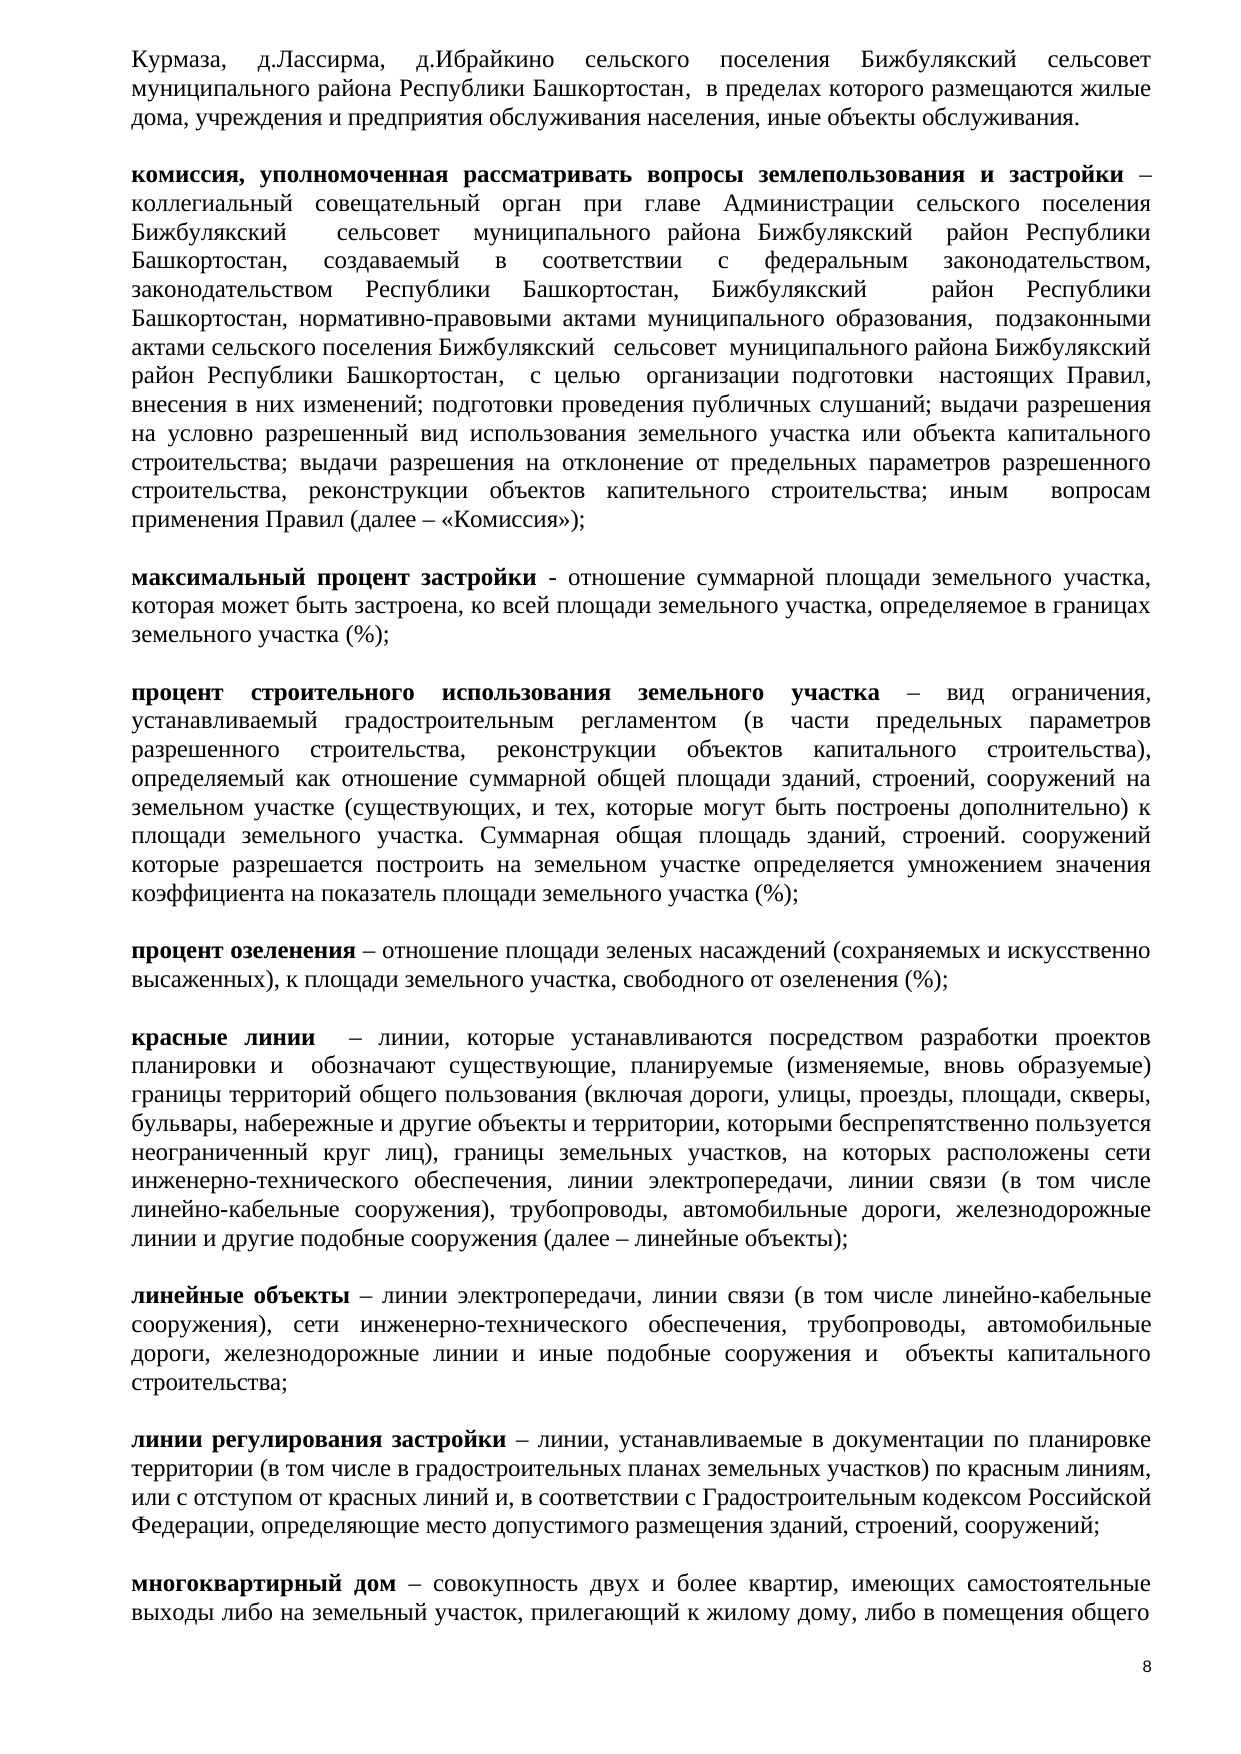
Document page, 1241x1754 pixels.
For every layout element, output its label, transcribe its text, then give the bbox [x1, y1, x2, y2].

text комиссия, уполномоченная рассматривать вопросы землепользования и застройки – коллегиальный совещательный орган при главе Администрации сельского поселения Бижбулякский сельсовет муниципального района Бижбулякский район Республики Башкортостан, создаваемый в соответствии с федеральным законодательством, законодательством Республики Башкортостан, Бижбулякский район Республики Башкортостан, нормативно-правовыми актами муниципального образования, подзаконными актами сельского поселения Бижбулякский сельсовет муниципального района Бижбулякский район Республики Башкортостан, с целью организации подготовки настоящих Правил, внесения в них изменений; подготовки проведения публичных слушаний; выдачи разрешения на условно разрешенный вид использования земельного участка или объекта капитального строительства; выдачи разрешения на отклонение от предельных параметров разрешенного строительства, реконструкции объектов капительного строительства; иным вопросам применения Правил (далее – «Комиссия»); [131, 159, 1152, 533]
text процент озеленения – отношение площади зеленых насаждений (сохраняемых и искусственно высаженных), к площади земельного участка, свободного от озеленения (%); [131, 936, 1152, 993]
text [131, 44, 1152, 131]
text линии регулирования застройки – линии, устанавливаемые в документации по планировке территории (в том числе в градостроительных планах земельных участков) по красным линиям, или с отступом от красных линий и, в соответствии с Градостроительным кодексом Российской Федерации, определяющие место допустимого размещения зданий, строений, сооружений; [131, 1424, 1152, 1539]
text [131, 1568, 1152, 1626]
text максимальный процент застройки - отношение суммарной площади земельного участка, которая может быть застроена, ко всей площади земельного участка, определяемое в границах земельного участка (%); [131, 562, 1152, 648]
text красные линии – линии, которые устанавливаются посредством разработки проектов планировки и обозначают существующие, планируемые (изменяемые, вновь образуемые) границы территорий общего пользования (включая дороги, улицы, проезды, площади, скверы, бульвары, набережные и другие объекты и территории, которыми беспрепятственно пользуется неограниченный круг лиц), границы земельных участков, на которых расположены сети инженерно-технического обеспечения, линии электропередачи, линии связи (в том числе линейно-кабельные сооружения), трубопроводы, автомобильные дороги, железнодорожные линии и другие подобные сооружения (далее – линейные объекты); [131, 1022, 1152, 1252]
text процент строительного использования земельного участка – вид ограничения, устанавливаемый градостроительным регламентом (в части предельных параметров разрешенного строительства, реконструкции объектов капитального строительства), определяемый как отношение суммарной общей площади зданий, строений, сооружений на земельном участке (существующих, и тех, которые могут быть построены дополнительно) к площади земельного участка. Суммарная общая площадь зданий, строений. сооружений которые разрешается построить на земельном участке определяется умножением значения коэффициента на показатель площади земельного участка (%); [131, 677, 1152, 907]
text линейные объекты – линии электропередачи, линии связи (в том числе линейно-кабельные сооружения), сети инженерно-технического обеспечения, трубопроводы, автомобильные дороги, железнодорожные линии и иные подобные сооружения и объекты капитального строительства; [131, 1281, 1152, 1396]
